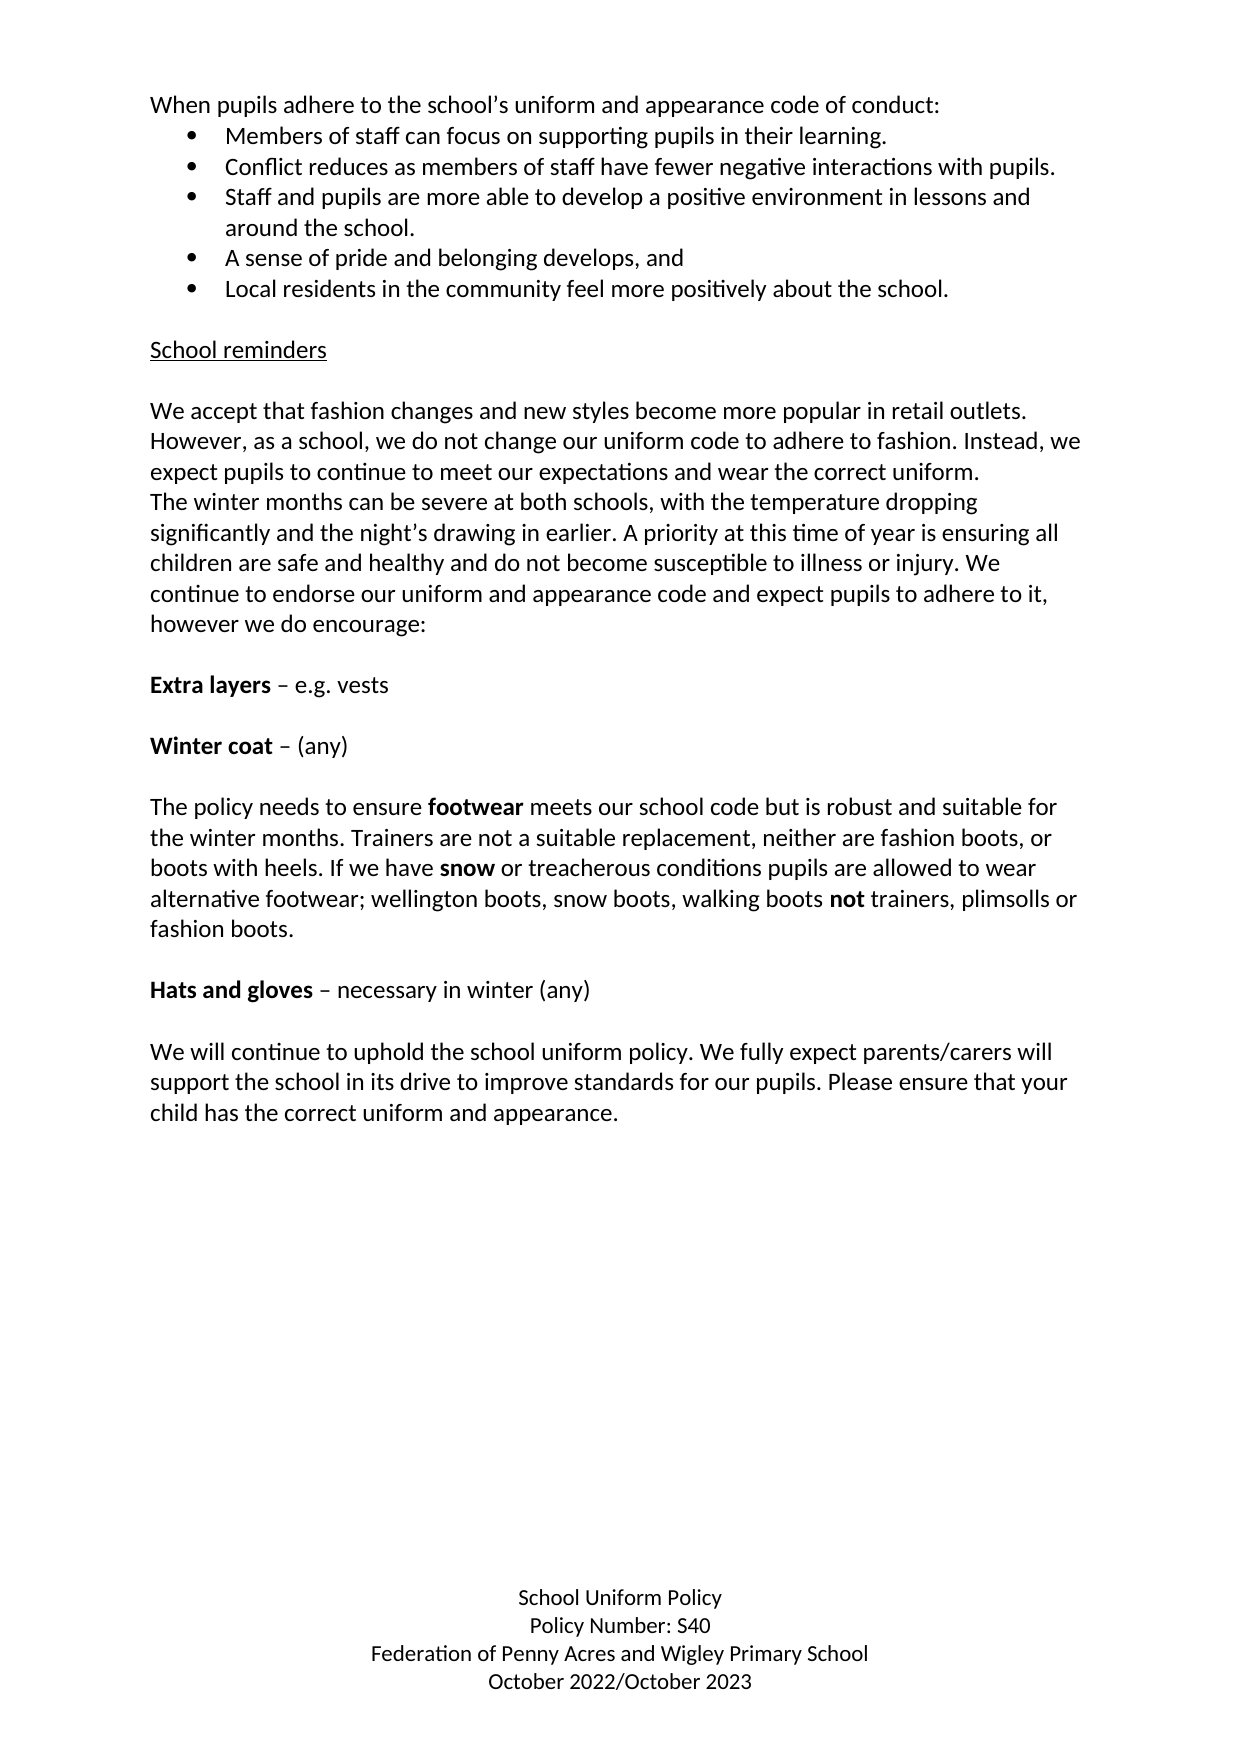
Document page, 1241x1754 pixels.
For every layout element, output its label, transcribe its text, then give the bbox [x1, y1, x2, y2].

list Staff and pupils are more able to develop a positive environment in lessons and around the school. [187, 181, 1090, 242]
list Conflict reduces as members of staff have fewer negative interactions with pupils. [187, 151, 1090, 181]
list Members of staff can focus on supporting pupils in their learning. [187, 120, 1090, 151]
list A sense of pride and belonging develops, and [187, 242, 1090, 273]
text The winter months can be severe at both schools, with the temperature dropping significantly and the night’s drawing in earlier. A priority at this time of year is ensuring all children are safe and healthy and do not become susceptible to illness or injury. We continue to endorse our uniform and appearance code and expect pupils to adhere to it, however we do encourage: [150, 486, 1090, 639]
text We will continue to uphold the school uniform policy. We fully expect parents/carers will support the school in its drive to improve standards for our pupils. Please ensure that your child has the correct uniform and appearance. [150, 1036, 1090, 1127]
list Local residents in the community feel more positively about the school. [187, 273, 1090, 303]
text We accept that fashion changes and new styles become more popular in retail outlets. However, as a school, we do not change our uniform code to adhere to fashion. Instead, we expect pupils to continue to meet our expectations and wear the correct uniform. [150, 395, 1090, 486]
text School reminders [150, 334, 1090, 364]
text When pupils adhere to the school’s uniform and appearance code of conduct: [150, 89, 1090, 120]
text Winter coat – (any) [150, 731, 1090, 761]
text Hats and gloves – necessary in winter (any) [150, 975, 1090, 1005]
text Extra layers – e.g. vests [150, 669, 1090, 700]
text The policy needs to ensure footwear meets our school code but is robust and suitable for the winter months. Trainers are not a suitable replacement, neither are fashion boots, or boots with heels. If we have snow or treacherous conditions pupils are allowed to wear alternative footwear; wellington boots, snow boots, walking boots not trainers, plimsolls or fashion boots. [150, 792, 1090, 944]
